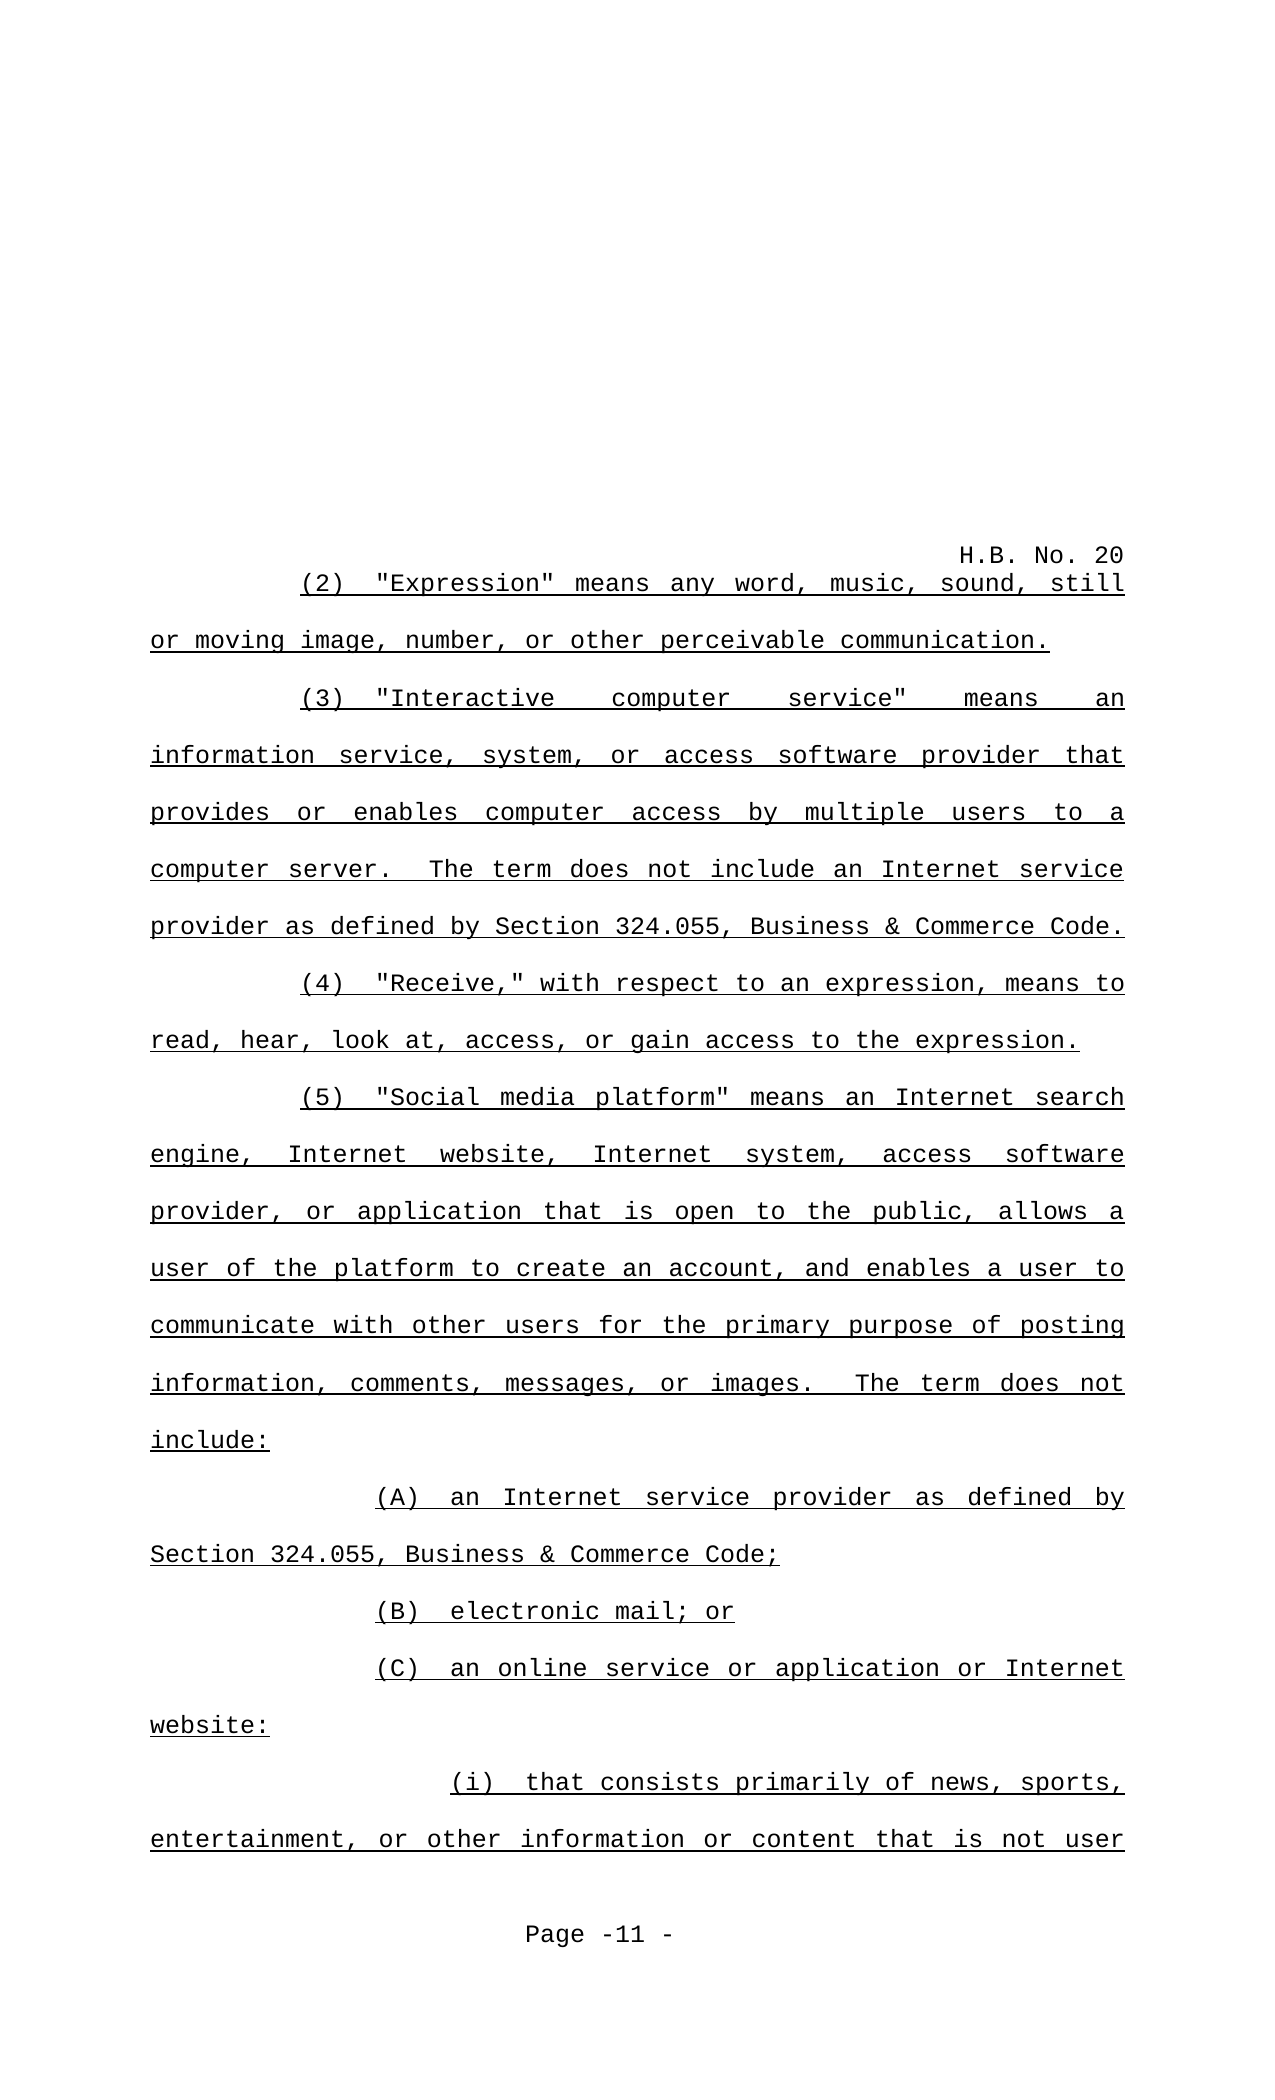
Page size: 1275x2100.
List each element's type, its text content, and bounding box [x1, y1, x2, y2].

text (5) "Social media platform" means an Internet search engine, Internet website, Internet system, access software provider, or application that is open to the public, allows a user of the platform to create an account, and enables a user to communicate with other users for the primary purpose of posting information, comments, messages, or images. The term does not include: [150, 1338, 1125, 1393]
text (A) an Internet service provider as defined by Section 324.055, Business & Commerce Code; [150, 1484, 1125, 1570]
text (3) "Interactive computer service" means an information service, system, or access software provider that provides or enables computer access by multiple users to a computer server. The term does not include an Internet service provider as defined by Section 324.055, Business & Commerce Code. [150, 685, 1125, 765]
text (2) "Expression" means any word, music, sound, still or moving image, number, or other perceivable communication. [150, 571, 1125, 656]
text (5) "Social media platform" means an Internet search engine, Internet website, Internet system, access software provider, or application that is open to the public, allows a user of the platform to create an account, and enables a user to communicate with other users for the primary purpose of posting information, comments, messages, or images. The term does not include: [150, 1224, 1125, 1279]
text (5) "Social media platform" means an Internet search engine, Internet website, Internet system, access software provider, or application that is open to the public, allows a user of the platform to create an account, and enables a user to communicate with other users for the primary purpose of posting information, comments, messages, or images. The term does not include: [150, 1395, 1125, 1456]
text (3) "Interactive computer service" means an information service, system, or access software provider that provides or enables computer access by multiple users to a computer server. The term does not include an Internet service provider as defined by Section 324.055, Business & Commerce Code. [150, 824, 1125, 937]
text (C) an online service or application or Internet website: [150, 1655, 1125, 1741]
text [150, 1769, 1125, 1850]
text (5) "Social media platform" means an Internet search engine, Internet website, Internet system, access software provider, or application that is open to the public, allows a user of the platform to create an account, and enables a user to communicate with other users for the primary purpose of posting information, comments, messages, or images. The term does not include: [150, 1167, 1125, 1222]
text (3) "Interactive computer service" means an information service, system, or access software provider that provides or enables computer access by multiple users to a computer server. The term does not include an Internet service provider as defined by Section 324.055, Business & Commerce Code. [150, 767, 1125, 822]
text (B) electronic mail; or [150, 1598, 1125, 1627]
text (5) "Social media platform" means an Internet search engine, Internet website, Internet system, access software provider, or application that is open to the public, allows a user of the platform to create an account, and enables a user to communicate with other users for the primary purpose of posting information, comments, messages, or images. The term does not include: [150, 1281, 1125, 1336]
text (5) "Social media platform" means an Internet search engine, Internet website, Internet system, access software provider, or application that is open to the public, allows a user of the platform to create an account, and enables a user to communicate with other users for the primary purpose of posting information, comments, messages, or images. The term does not include: [150, 1084, 1125, 1165]
text (4) "Receive," with respect to an expression, means to read, hear, look at, access, or gain access to the expression. [150, 970, 1125, 1056]
